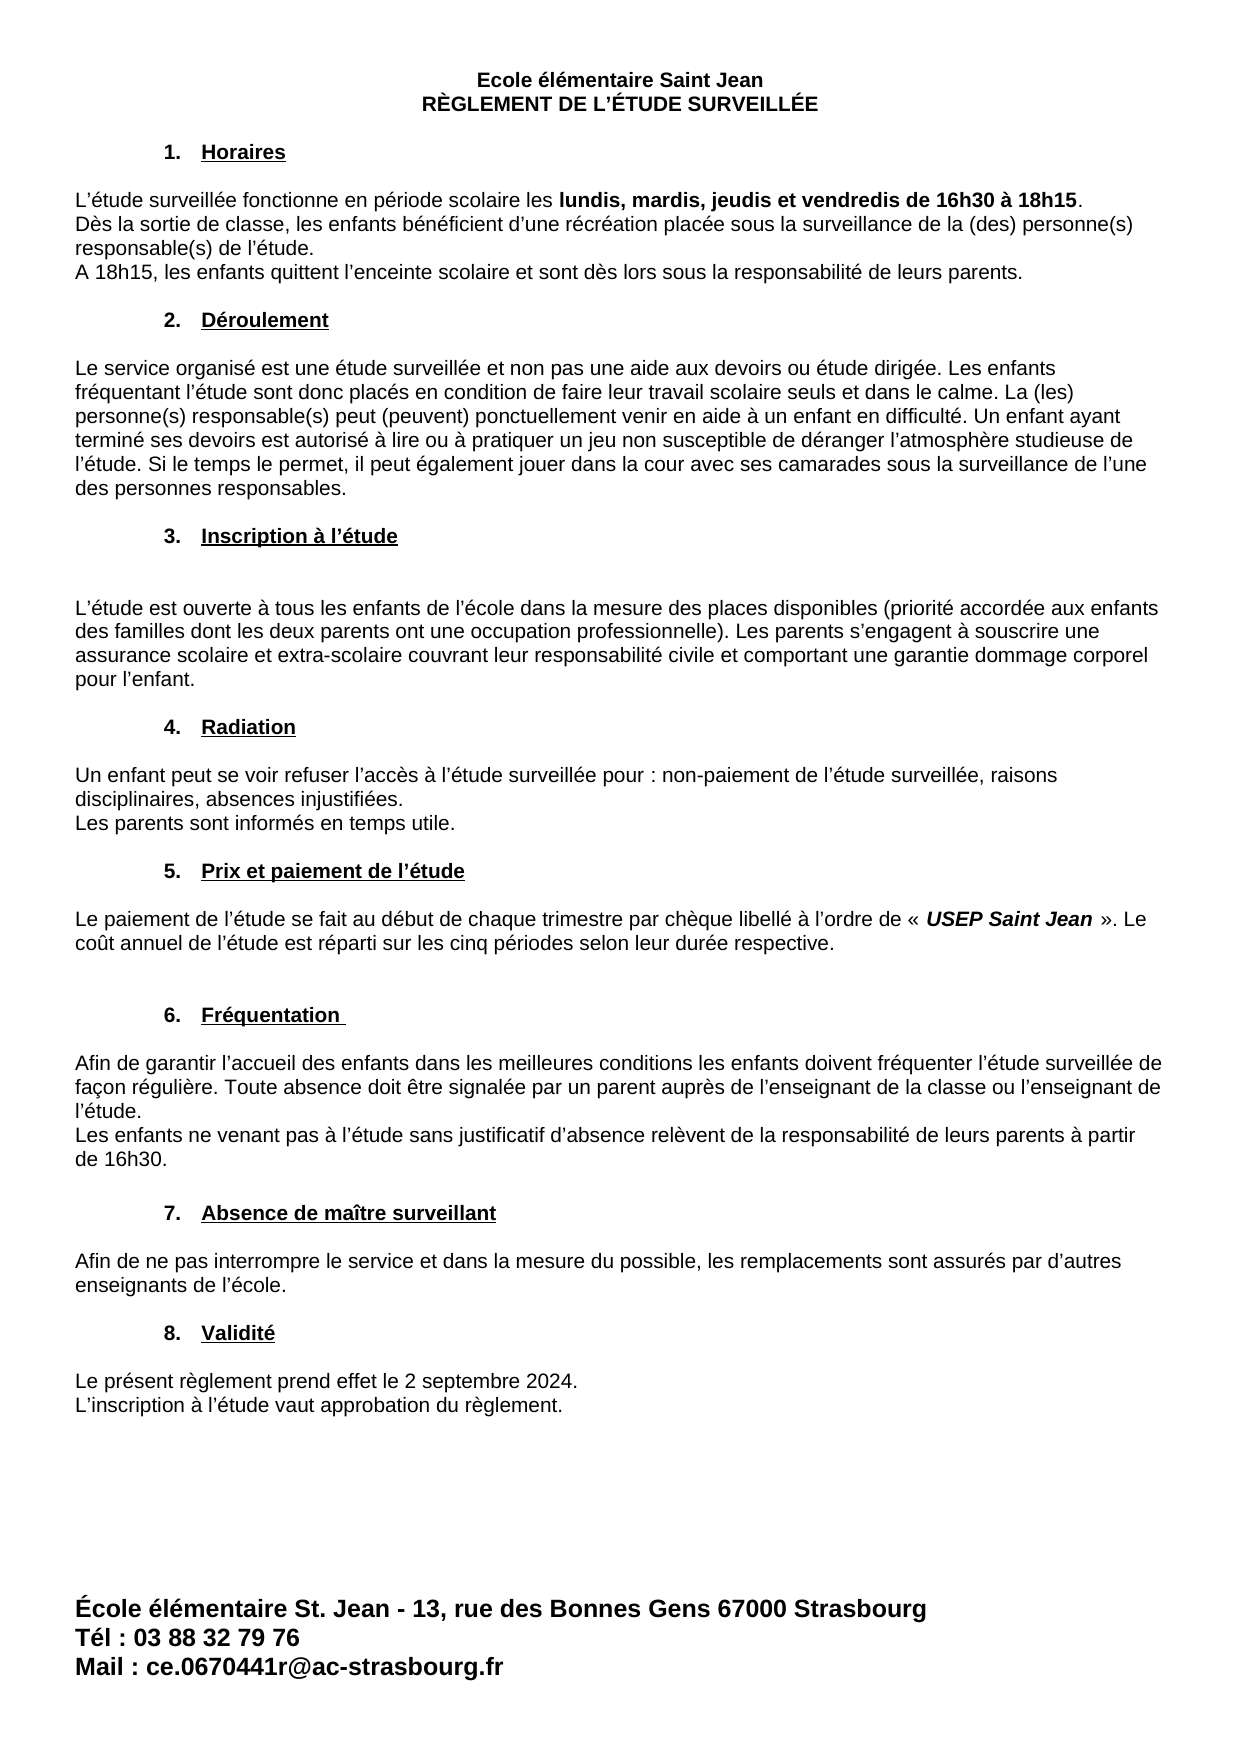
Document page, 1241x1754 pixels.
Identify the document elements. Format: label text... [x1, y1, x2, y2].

text Afin de garantir l’accueil des enfants dans les meilleures conditions les enfants doivent fréquenter l’étude surveillée de façon régulière. Toute absence doit être signalée par un parent auprès de l’enseignant de la classe ou l’enseignant de l’étude. Les enfants ne venant pas à l’étude sans justificatif d’absence relèvent de la responsabilité de leurs parents à partir de 16h30. [75, 1051, 1165, 1201]
text Ecole élémentaire Saint Jean [75, 68, 1165, 92]
text Le présent règlement prend effet le 2 septembre 2024. [75, 1369, 1165, 1393]
text Afin de ne pas interrompre le service et dans la mesure du possible, les remplacements sont assurés par d’autres enseignants de l’école. [75, 1249, 1165, 1297]
list Fréquentation [164, 1003, 1165, 1027]
text RÈGLEMENT DE L’ÉTUDE SURVEILLÉE [75, 92, 1165, 116]
text Le paiement de l’étude se fait au début de chaque trimestre par chèque libellé à l’ordre de « USEP Saint Jean ». Le coût annuel de l’étude est réparti sur les cinq périodes selon leur durée respective. [75, 907, 1165, 955]
list Validité [164, 1321, 1165, 1345]
list Prix et paiement de l’étude [164, 859, 1165, 883]
text A 18h15, les enfants quittent l’enceinte scolaire et sont dès lors sous la responsabilité de leurs parents. [75, 260, 1165, 284]
list Horaires [164, 140, 1165, 164]
text L’inscription à l’étude vaut approbation du règlement. [75, 1393, 1165, 1417]
text Le service organisé est une étude surveillée et non pas une aide aux devoirs ou étude dirigée. Les enfants fréquentant l’étude sont donc placés en condition de faire leur travail scolaire seuls et dans le calme. La (les) personne(s) responsable(s) peut (peuvent) ponctuellement venir en aide à un enfant en difficulté. Un enfant ayant terminé ses devoirs est autorisé à lire ou à pratiquer un jeu non susceptible de déranger l’atmosphère studieuse de l’étude. Si le temps le permet, il peut également jouer dans la cour avec ses camarades sous la surveillance de l’une des personnes responsables. [75, 356, 1165, 499]
list Absence de maître surveillant [164, 1201, 1165, 1225]
text L’étude est ouverte à tous les enfants de l’école dans la mesure des places disponibles (priorité accordée aux enfants des familles dont les deux parents ont une occupation professionnelle). Les parents s’engagent à souscrire une assurance scolaire et extra-scolaire couvrant leur responsabilité civile et comportant une garantie dommage corporel pour l’enfant. [75, 595, 1165, 691]
list Inscription à l’étude [164, 523, 1165, 547]
text Un enfant peut se voir refuser l’accès à l’étude surveillée pour : non-paiement de l’étude surveillée, raisons disciplinaires, absences injustifiées. Les parents sont informés en temps utile. [75, 763, 1165, 835]
text L’étude surveillée fonctionne en période scolaire les lundis, mardis, jeudis et vendredis de 16h30 à 18h15. [75, 188, 1165, 212]
list Radiation [164, 715, 1165, 739]
text Dès la sortie de classe, les enfants bénéficient d’une récréation placée sous la surveillance de la (des) personne(s) responsable(s) de l’étude. [75, 212, 1165, 260]
list Déroulement [164, 308, 1165, 332]
